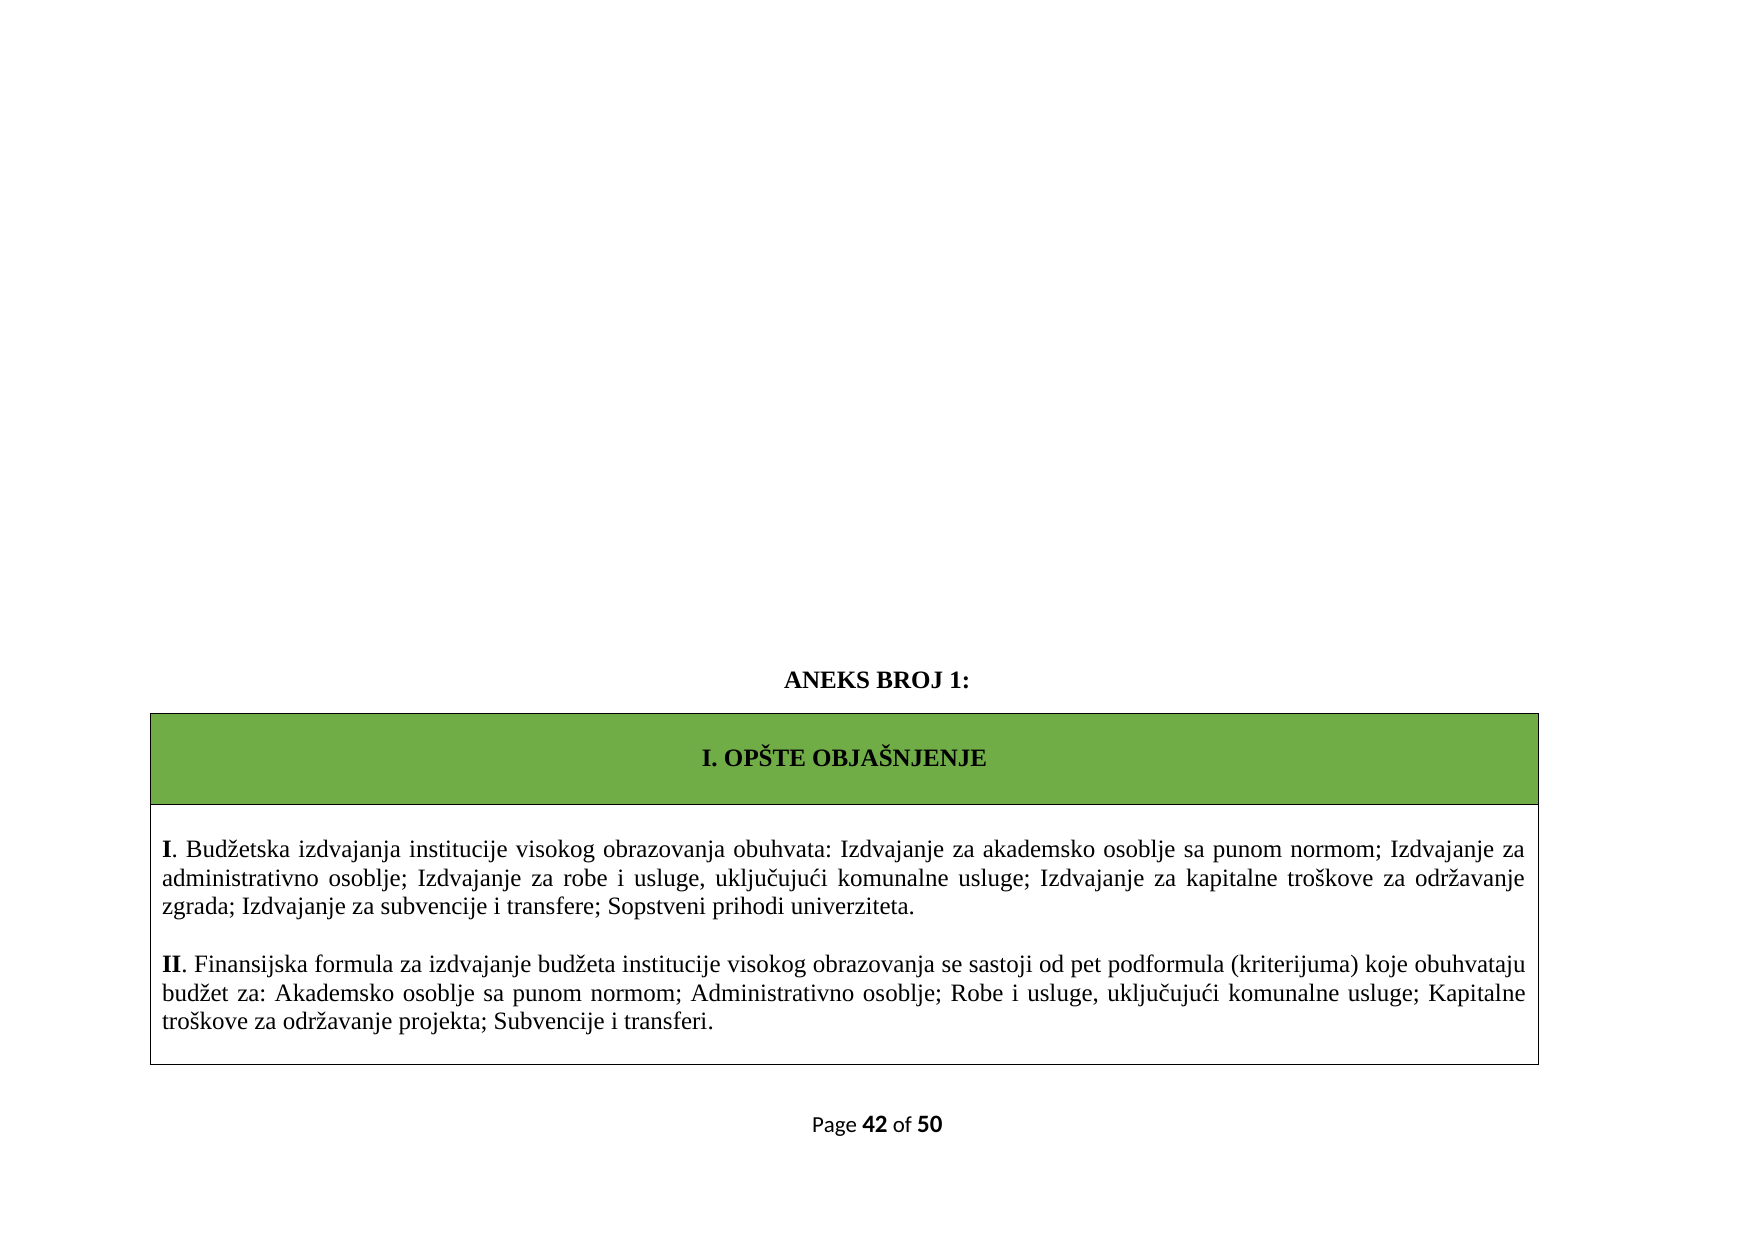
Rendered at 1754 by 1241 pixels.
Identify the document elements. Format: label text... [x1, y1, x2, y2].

table_header I. OPŠTE OBJAŠNJENJE [151, 714, 1538, 804]
table_cell I. Budžetska izdvajanja institucije visokog obrazovanja obuhvata: Izdvajanje za akademsko osoblje sa punom normom; Izdvajanje za administrativno osoblje; Izdvajanje za robe i usluge, uključujući komunalne usluge; Izdvajanje za kapitalne troškove za održavanje zgrada; Izdvajanje za subvencije i transfere; Sopstveni prihodi univerziteta. II. Finansijska formula za izdvajanje budžeta institucije visokog obrazovanja se sastoji od pet podformula (kriterijuma) koje obuhvataju budžet za: Akademsko osoblje sa punom normom; Administrativno osoblje; Robe i usluge, uključujući komunalne usluge; Kapitalne troškove za održavanje projekta; Subvencije i transferi. [151, 805, 1538, 1064]
text ANEKS BROJ 1: [150, 666, 1604, 694]
